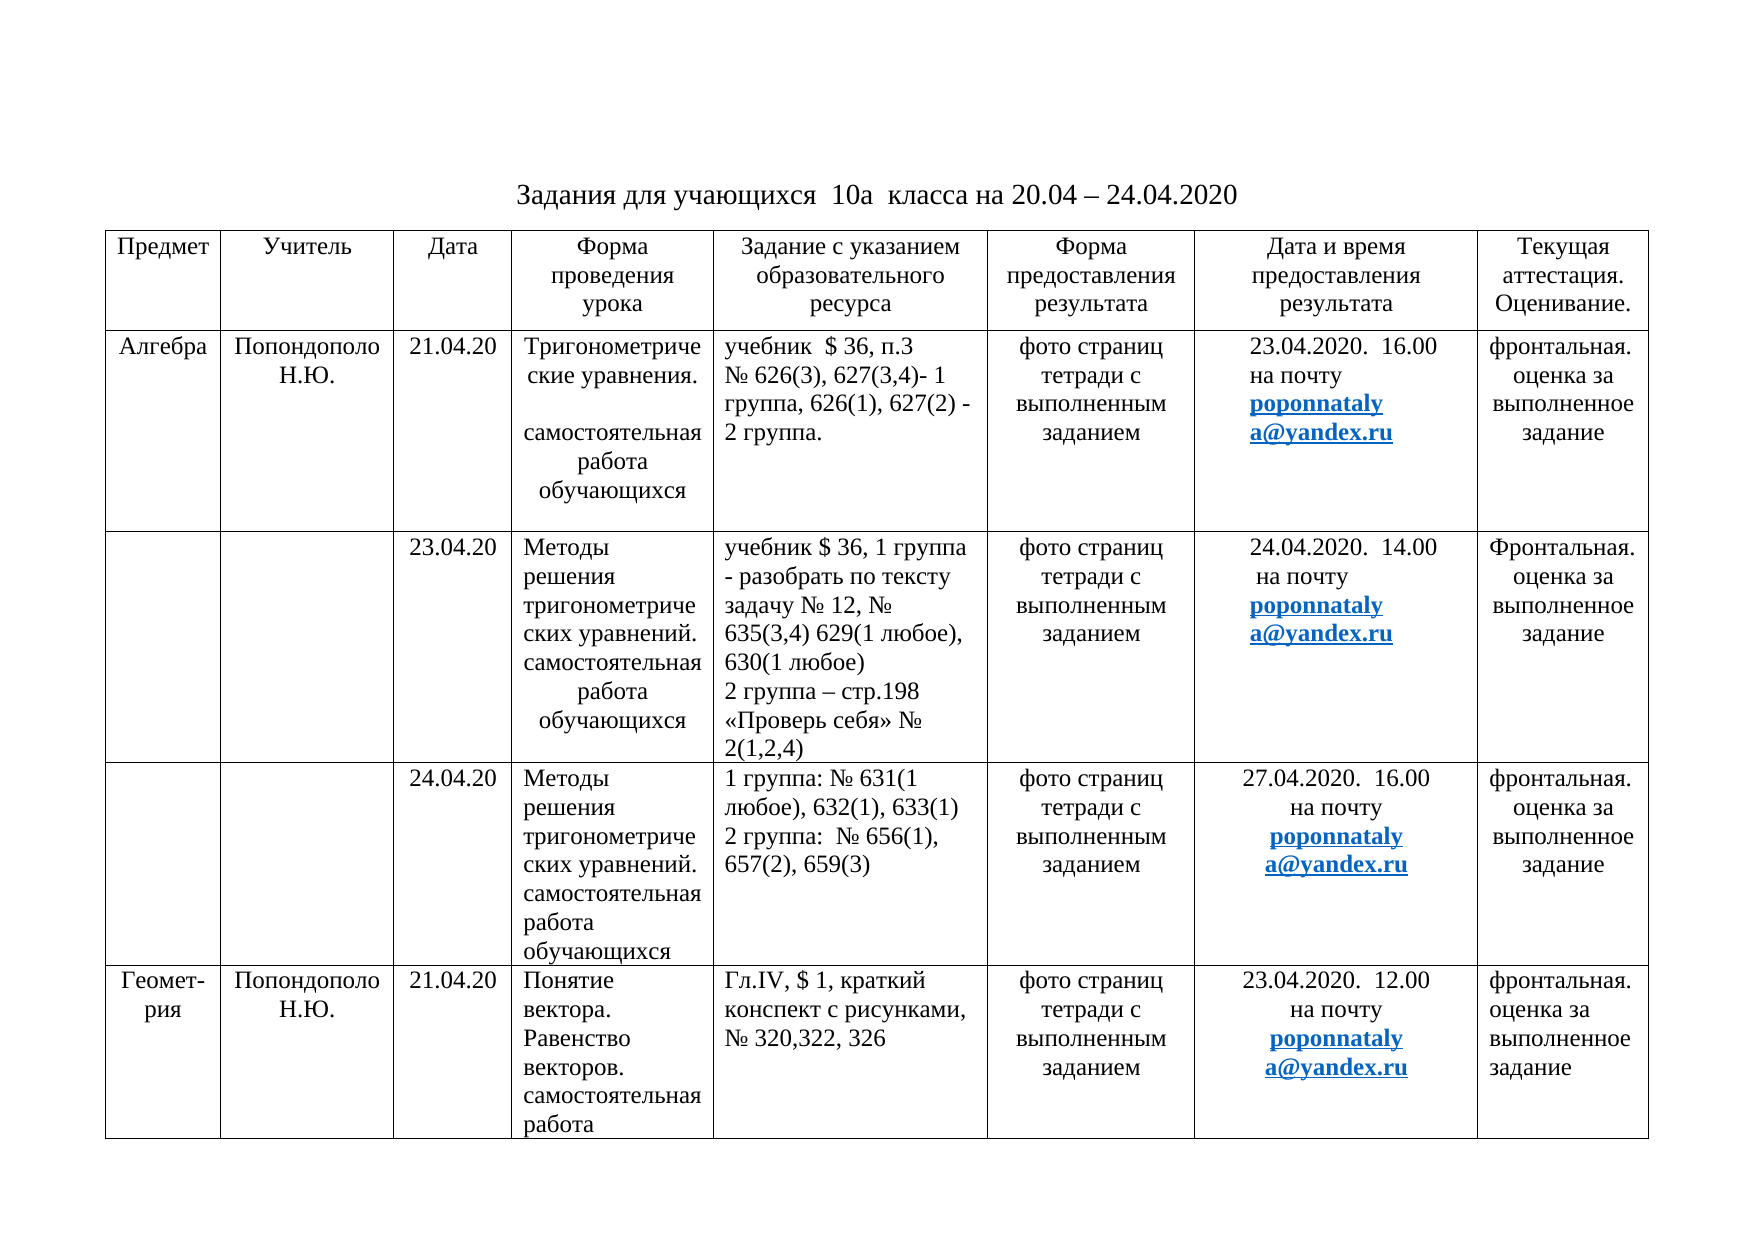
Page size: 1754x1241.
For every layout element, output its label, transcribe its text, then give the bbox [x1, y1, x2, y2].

table_cell [221, 532, 393, 762]
table_cell учебник $ 36, 1 группа - разобрать по тексту задачу № 12, № 635(3,4) 629(1 любое), 630(1 любое) 2 группа – стр.198 «Проверь себя» № 2(1,2,4) [714, 532, 987, 762]
table_cell [106, 763, 220, 964]
table_header Текущая аттестация. Оценивание. [1478, 231, 1648, 330]
table_header Задание с указанием образовательного ресурса [714, 231, 987, 330]
table_cell фронтальная. оценка за выполненное задание [1478, 763, 1648, 964]
table_cell [106, 532, 220, 762]
table_cell Попондополо Н.Ю. [221, 966, 393, 1138]
table_cell Алгебра [106, 331, 220, 531]
table_cell Методы решения тригонометрических уравнений. самостоятельная работа обучающихся [512, 532, 713, 762]
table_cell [714, 966, 987, 1138]
table_header Предмет [106, 231, 220, 330]
table_cell фронтальная. оценка за выполненное задание [1478, 331, 1648, 531]
table_cell фото страниц тетради с выполненным заданием [988, 763, 1194, 964]
table_cell Геомет- рия [106, 966, 220, 1138]
table_cell 24.04.20 [394, 763, 511, 964]
table_cell Попондополо Н.Ю. [221, 331, 393, 531]
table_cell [1195, 966, 1477, 1138]
text Задания для учающихся 10а класса на 20.04 – 24.04.2020 [118, 177, 1636, 211]
table_header Форма предоставления результата [988, 231, 1194, 330]
table_header Форма проведения урока [512, 231, 713, 330]
table_header Дата [394, 231, 511, 330]
table_cell Тригонометрические уравнения. самостоятельная работа обучающихся [512, 331, 713, 531]
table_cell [1478, 966, 1648, 1138]
table_cell Фронтальная. оценка за выполненное задание [1478, 532, 1648, 762]
table_cell 23.04.2020. 16.00 на почту poponnatalya@yandex.ru [1195, 331, 1477, 531]
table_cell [988, 966, 1194, 1138]
table_cell [221, 763, 393, 964]
table_cell 1 группа: № 631(1 любое), 632(1), 633(1) 2 группа: № 656(1), 657(2), 659(3) [714, 763, 987, 964]
table_cell Методы решения тригонометрических уравнений. самостоятельная работа обучающихся [512, 763, 713, 964]
table_header Учитель [221, 231, 393, 330]
table_cell 21.04.20 [394, 966, 511, 1138]
table_cell 23.04.20 [394, 532, 511, 762]
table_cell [512, 966, 713, 1138]
table_cell учебник $ 36, п.3 № 626(3), 627(3,4)- 1 группа, 626(1), 627(2) -2 группа. [714, 331, 987, 531]
table_header Дата и время предоставления результата [1195, 231, 1477, 330]
table_cell 21.04.20 [394, 331, 511, 531]
table_cell фото страниц тетради с выполненным заданием [988, 532, 1194, 762]
table_cell 27.04.2020. 16.00 на почту poponnatalya@yandex.ru [1195, 763, 1477, 964]
table_cell 24.04.2020. 14.00 на почту poponnatalya@yandex.ru [1195, 532, 1477, 762]
table_cell фото страниц тетради с выполненным заданием [988, 331, 1194, 531]
